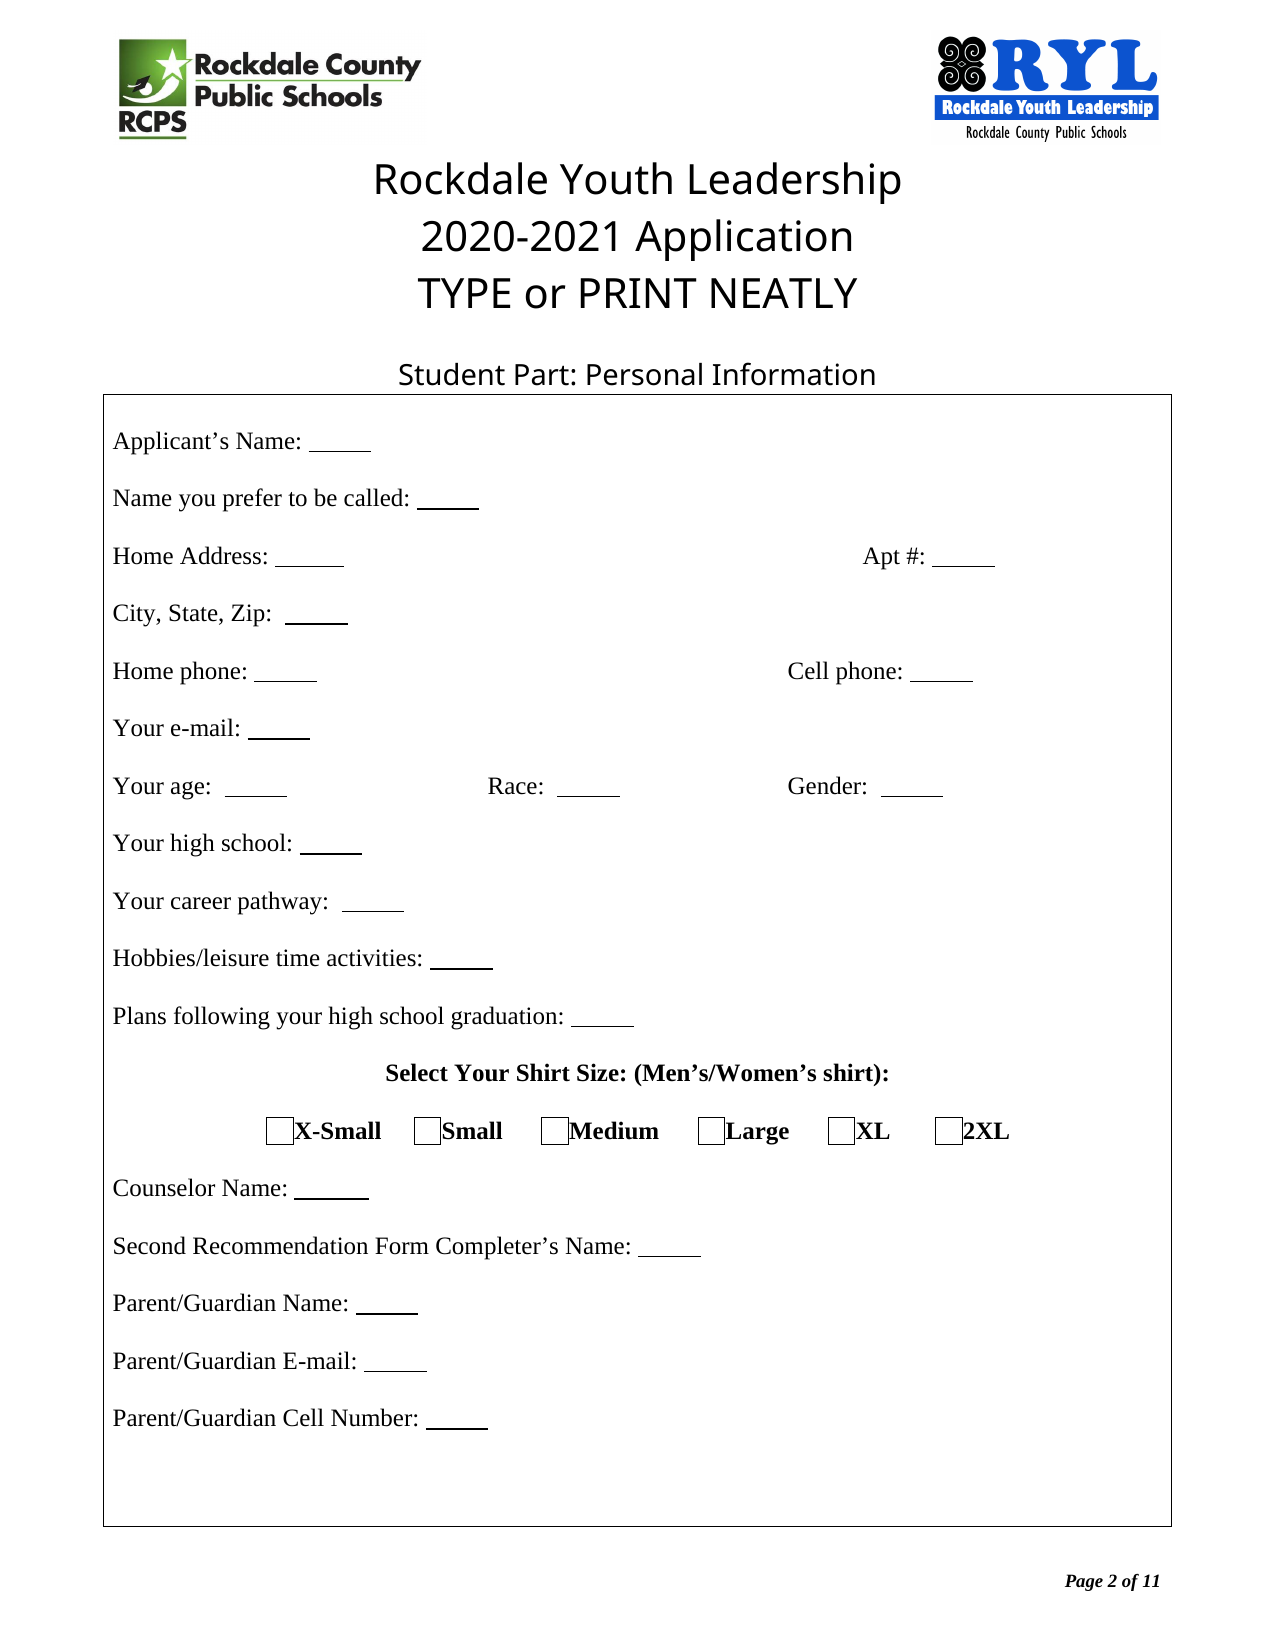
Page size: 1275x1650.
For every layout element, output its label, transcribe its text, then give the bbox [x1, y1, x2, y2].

text Your age: Race: Gender: [112, 771, 1162, 800]
text 2020-2021 Application [112, 207, 1162, 263]
text Second Recommendation Form Completer’s Name: [112, 1231, 1162, 1260]
text Parent/Guardian Name: [112, 1288, 1162, 1317]
text Name you prefer to be called: [112, 483, 1162, 512]
text Home phone: Cell phone: [112, 656, 1162, 685]
text X-Small Small Medium Large XL 2XL [112, 1116, 1162, 1145]
picture [931, 30, 1161, 145]
text Student Part: Personal Information [112, 354, 1162, 394]
picture [112, 30, 428, 145]
text Parent/Guardian Cell Number: [112, 1403, 1162, 1432]
text Home Address: Apt #: [112, 541, 1162, 570]
text Your high school: [112, 828, 1162, 857]
text Hobbies/leisure time activities: [112, 943, 1162, 972]
text Counselor Name: [112, 1173, 1162, 1202]
text TYPE or PRINT NEATLY [112, 263, 1162, 320]
text City, State, Zip: [112, 598, 1162, 627]
text Your career pathway: [112, 886, 1162, 915]
text Rockdale Youth Leadership [112, 150, 1162, 207]
text Parent/Guardian E-mail: [112, 1346, 1162, 1375]
text Applicant’s Name: [112, 426, 1162, 455]
text Plans following your high school graduation: [112, 1001, 1162, 1030]
text Your e-mail: [112, 713, 1162, 742]
text Select Your Shirt Size: (Men’s/Women’s shirt): [112, 1058, 1162, 1087]
